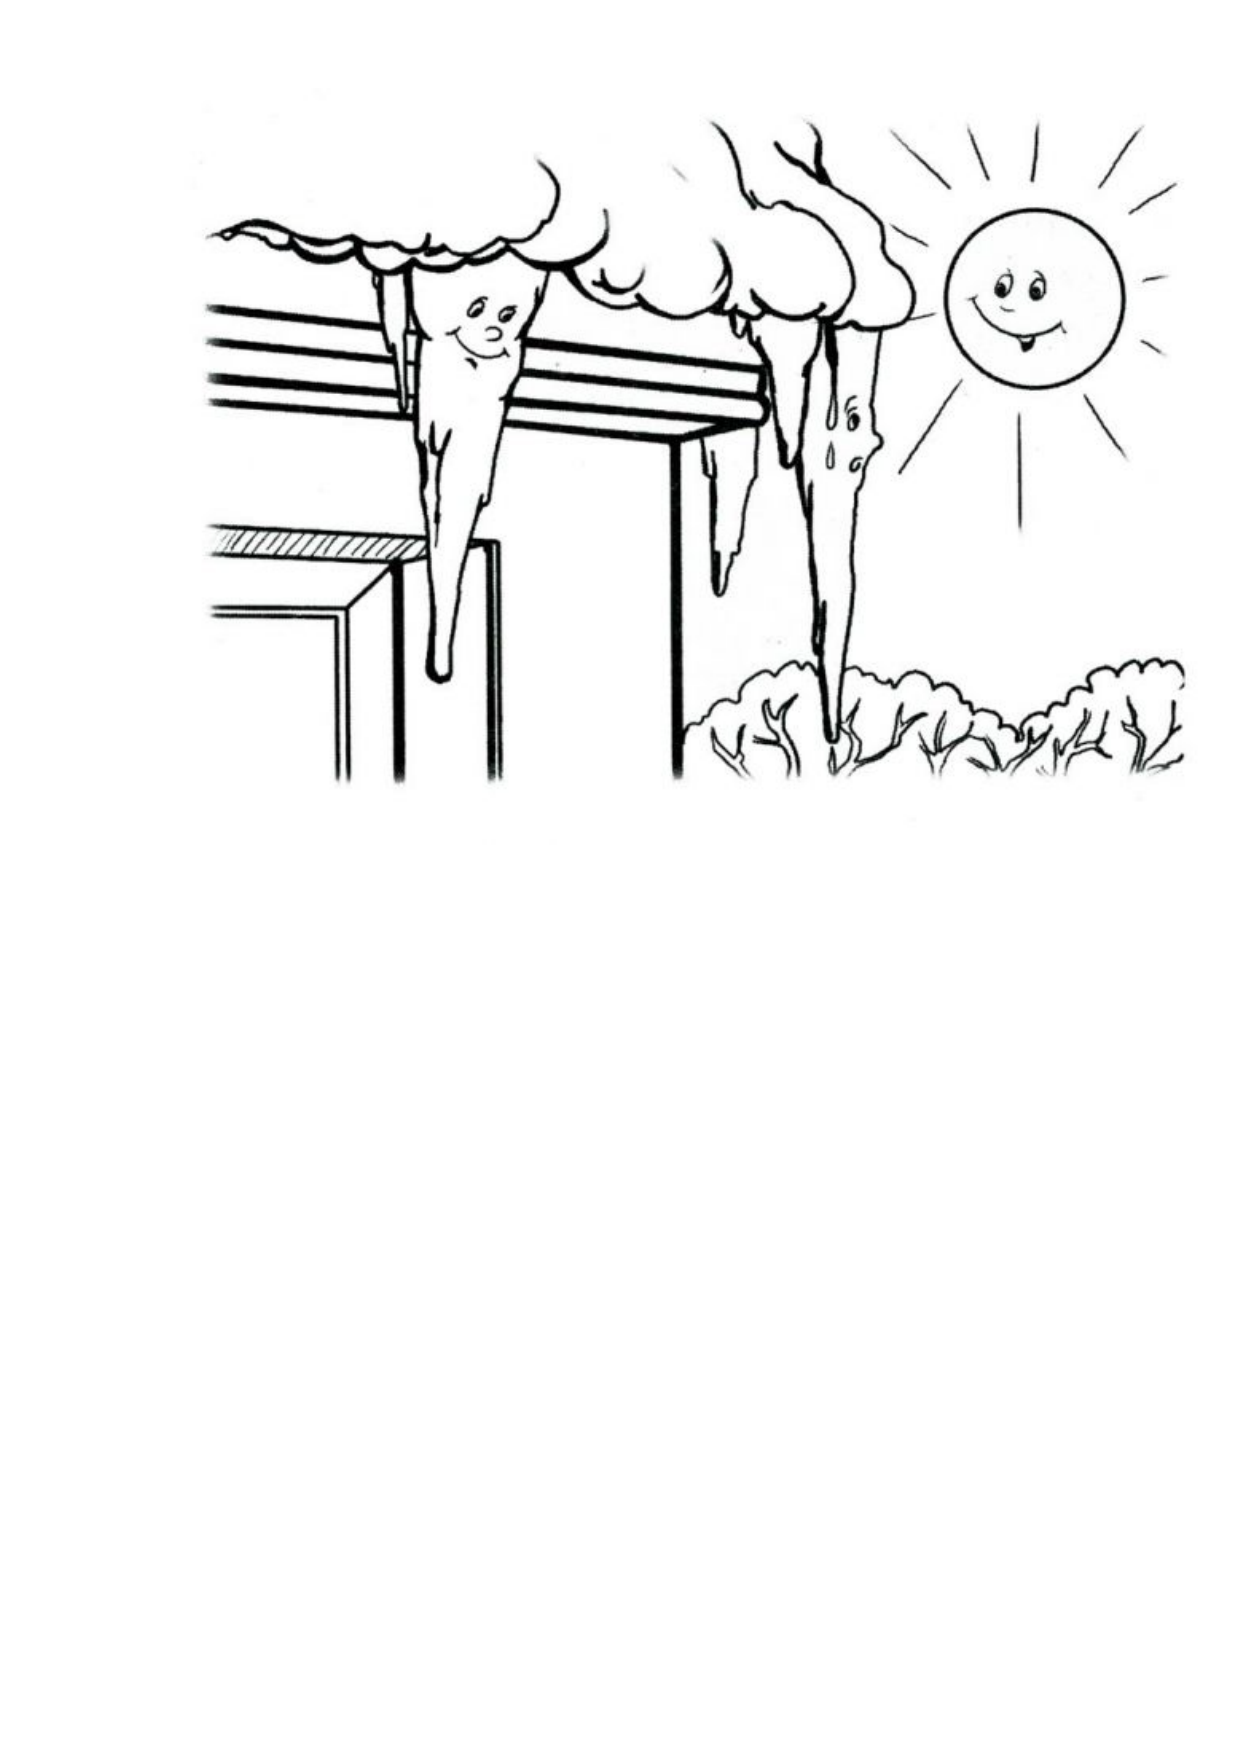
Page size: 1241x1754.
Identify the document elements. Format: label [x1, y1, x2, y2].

picture [177, 88, 1204, 845]
